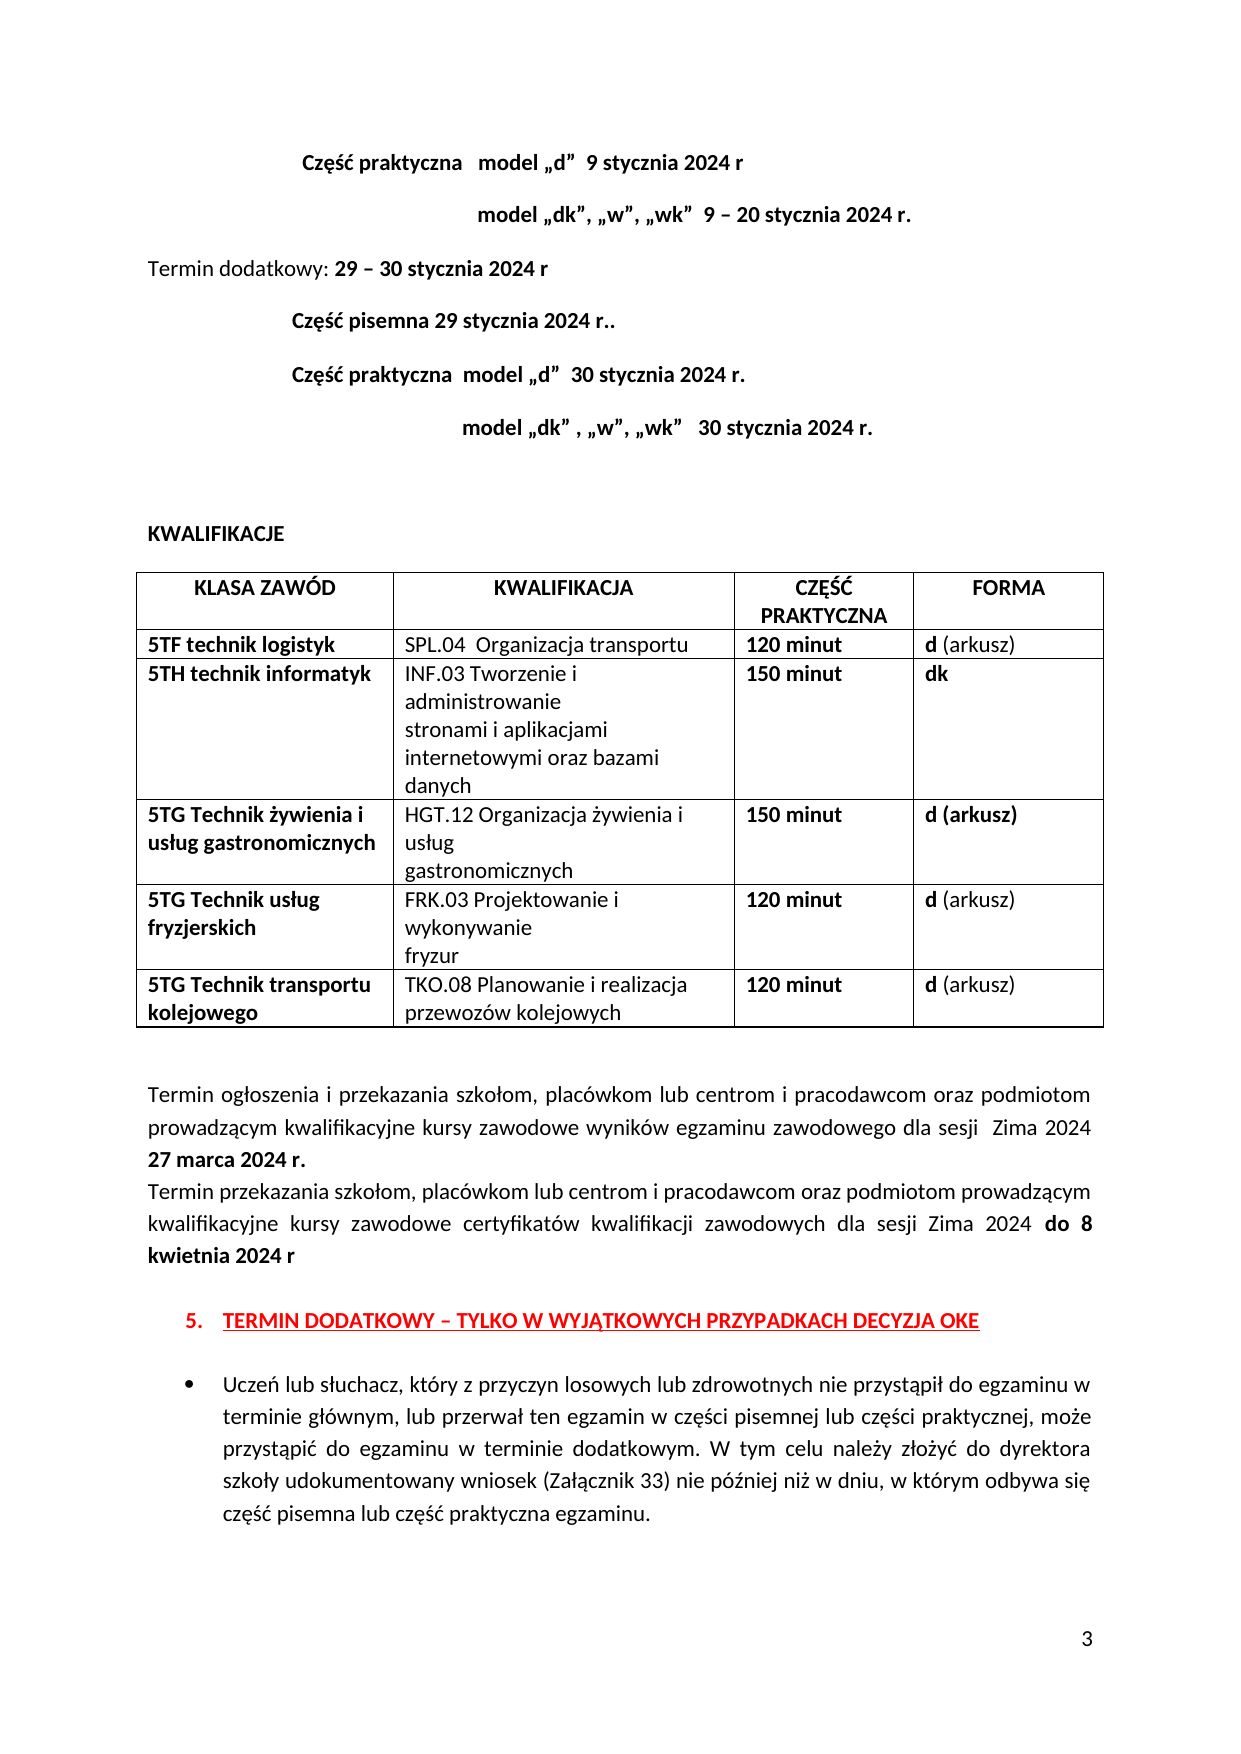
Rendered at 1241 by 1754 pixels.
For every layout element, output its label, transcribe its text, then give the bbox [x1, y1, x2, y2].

list Uczeń lub słuchacz, który z przyczyn losowych lub zdrowotnych nie przystąpił do egzaminu w terminie głównym, lub przerwał ten egzamin w części pisemnej lub części praktycznej, może przystąpić do egzaminu w terminie dodatkowym. W tym celu należy złożyć do dyrektora szkoły udokumentowany wniosek (Załącznik 33) nie później niż w dniu, w którym odbywa się część pisemna lub część praktyczna egzaminu. [185, 1370, 1093, 1527]
table_cell d (arkusz) [914, 630, 1103, 658]
text Termin przekazania szkołom, placówkom lub centrom i pracodawcom oraz podmiotom prowadzącym kwalifikacyjne kursy zawodowe certyfikatów kwalifikacji zawodowych dla sesji Zima 2024 do 8 kwietnia 2024 r [148, 1177, 1093, 1269]
table_cell SPL.04 Organizacja transportu [394, 630, 734, 658]
table_header CZĘŚĆ PRAKTYCZNA [735, 573, 913, 629]
table_header KWALIFIKACJA [394, 573, 734, 629]
table_cell 5TG Technik transportu kolejowego [137, 970, 393, 1026]
table_cell 5TF technik logistyk [137, 630, 393, 658]
table_cell d (arkusz) [914, 885, 1103, 969]
table_cell 120 minut [735, 970, 913, 1026]
table_cell HGT.12 Organizacja żywienia i usług gastronomicznych [394, 800, 734, 884]
table_cell 150 minut [735, 659, 913, 799]
table_cell 5TH technik informatyk [137, 659, 393, 799]
text Część pisemna 29 stycznia 2024 r.. [148, 307, 1093, 335]
table_cell 120 minut [735, 885, 913, 969]
text KWALIFIKACJE [148, 519, 1093, 547]
table_cell d (arkusz) [914, 970, 1103, 1026]
table_cell FRK.03 Projektowanie i wykonywanie fryzur [394, 885, 734, 969]
table_cell 120 minut [735, 630, 913, 658]
text Część praktyczna model „d” 30 stycznia 2024 r. [148, 360, 1093, 388]
table_cell dk [914, 659, 1103, 799]
table_cell 150 minut [735, 800, 913, 884]
text Termin dodatkowy: 29 – 30 stycznia 2024 r [148, 254, 1093, 282]
text Część praktyczna model „d” 9 stycznia 2024 r [148, 148, 1093, 176]
text model „dk” , „w”, „wk” 30 stycznia 2024 r. [148, 413, 1093, 441]
list TERMIN DODATKOWY – TYLKO W WYJĄTKOWYCH PRZYPADKACH DECYZJA OKE [185, 1306, 1093, 1334]
table_cell d (arkusz) [914, 800, 1103, 884]
table_cell 5TG Technik usług fryzjerskich [137, 885, 393, 969]
text Termin ogłoszenia i przekazania szkołom, placówkom lub centrom i pracodawcom oraz podmiotom prowadzącym kwalifikacyjne kursy zawodowe wyników egzaminu zawodowego dla sesji Zima 2024 27 marca 2024 r. [148, 1080, 1093, 1173]
table_header KLASA ZAWÓD [137, 573, 393, 629]
text model „dk”, „w”, „wk” 9 – 20 stycznia 2024 r. [148, 201, 1093, 229]
table_cell INF.03 Tworzenie i administrowanie stronami i aplikacjami internetowymi oraz bazami danych [394, 659, 734, 799]
table_cell 5TG Technik żywienia i usług gastronomicznych [137, 800, 393, 884]
table_cell TKO.08 Planowanie i realizacja przewozów kolejowych [394, 970, 734, 1026]
table_header FORMA [914, 573, 1103, 629]
